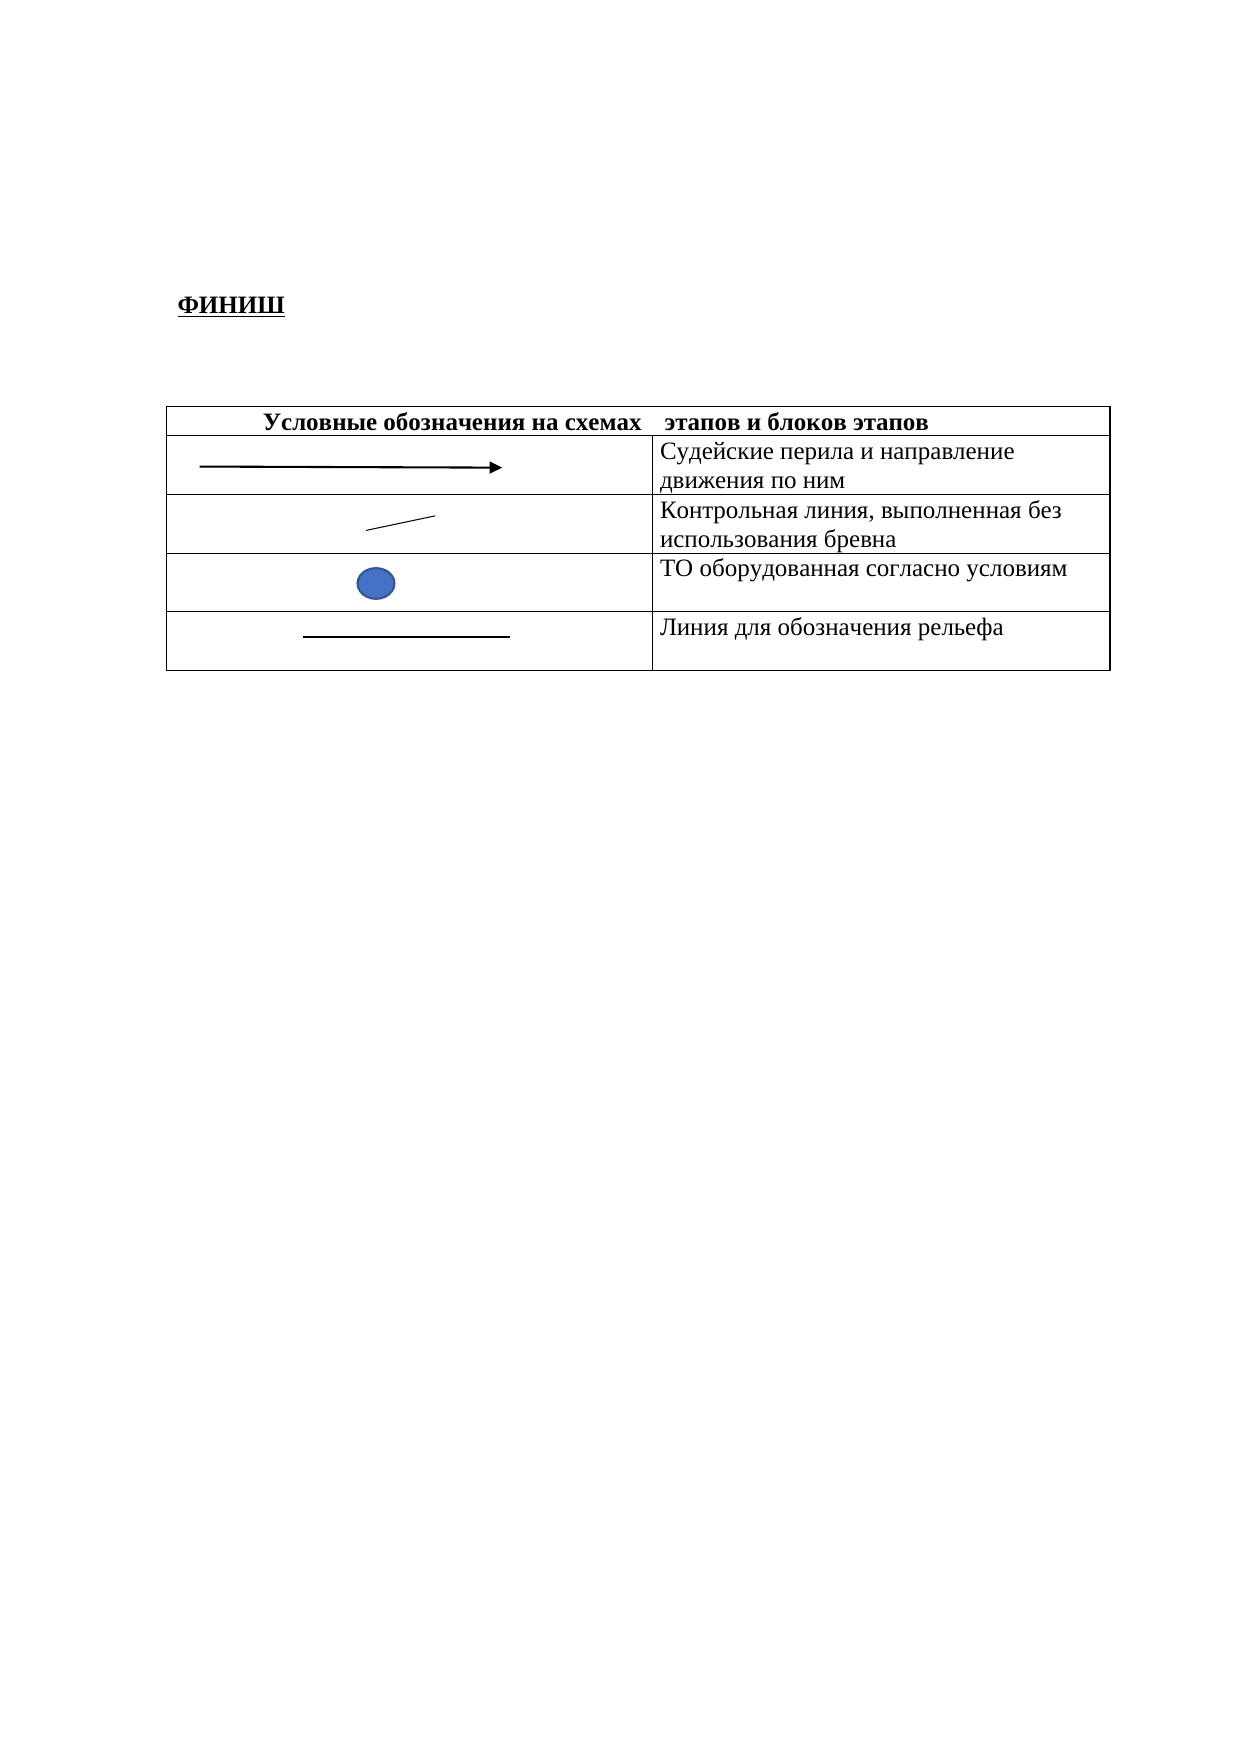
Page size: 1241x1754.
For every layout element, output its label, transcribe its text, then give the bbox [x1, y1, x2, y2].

table_cell [167, 495, 652, 552]
table_cell ТО оборудованная согласно условиям [653, 554, 1109, 611]
table_cell [167, 436, 652, 494]
table_header этапов и блоков этапов [653, 407, 1109, 435]
table_header Условные обозначения на схемах [167, 407, 653, 435]
table_cell Контрольная линия, выполненная без использования бревна [653, 495, 1109, 552]
table_cell [167, 612, 652, 669]
list ФИНИШ [177, 291, 1093, 319]
table_cell Судейские перила и направление движения по ним [653, 436, 1109, 494]
table_cell [167, 554, 652, 611]
table_cell Линия для обозначения рельефа [653, 612, 1109, 669]
